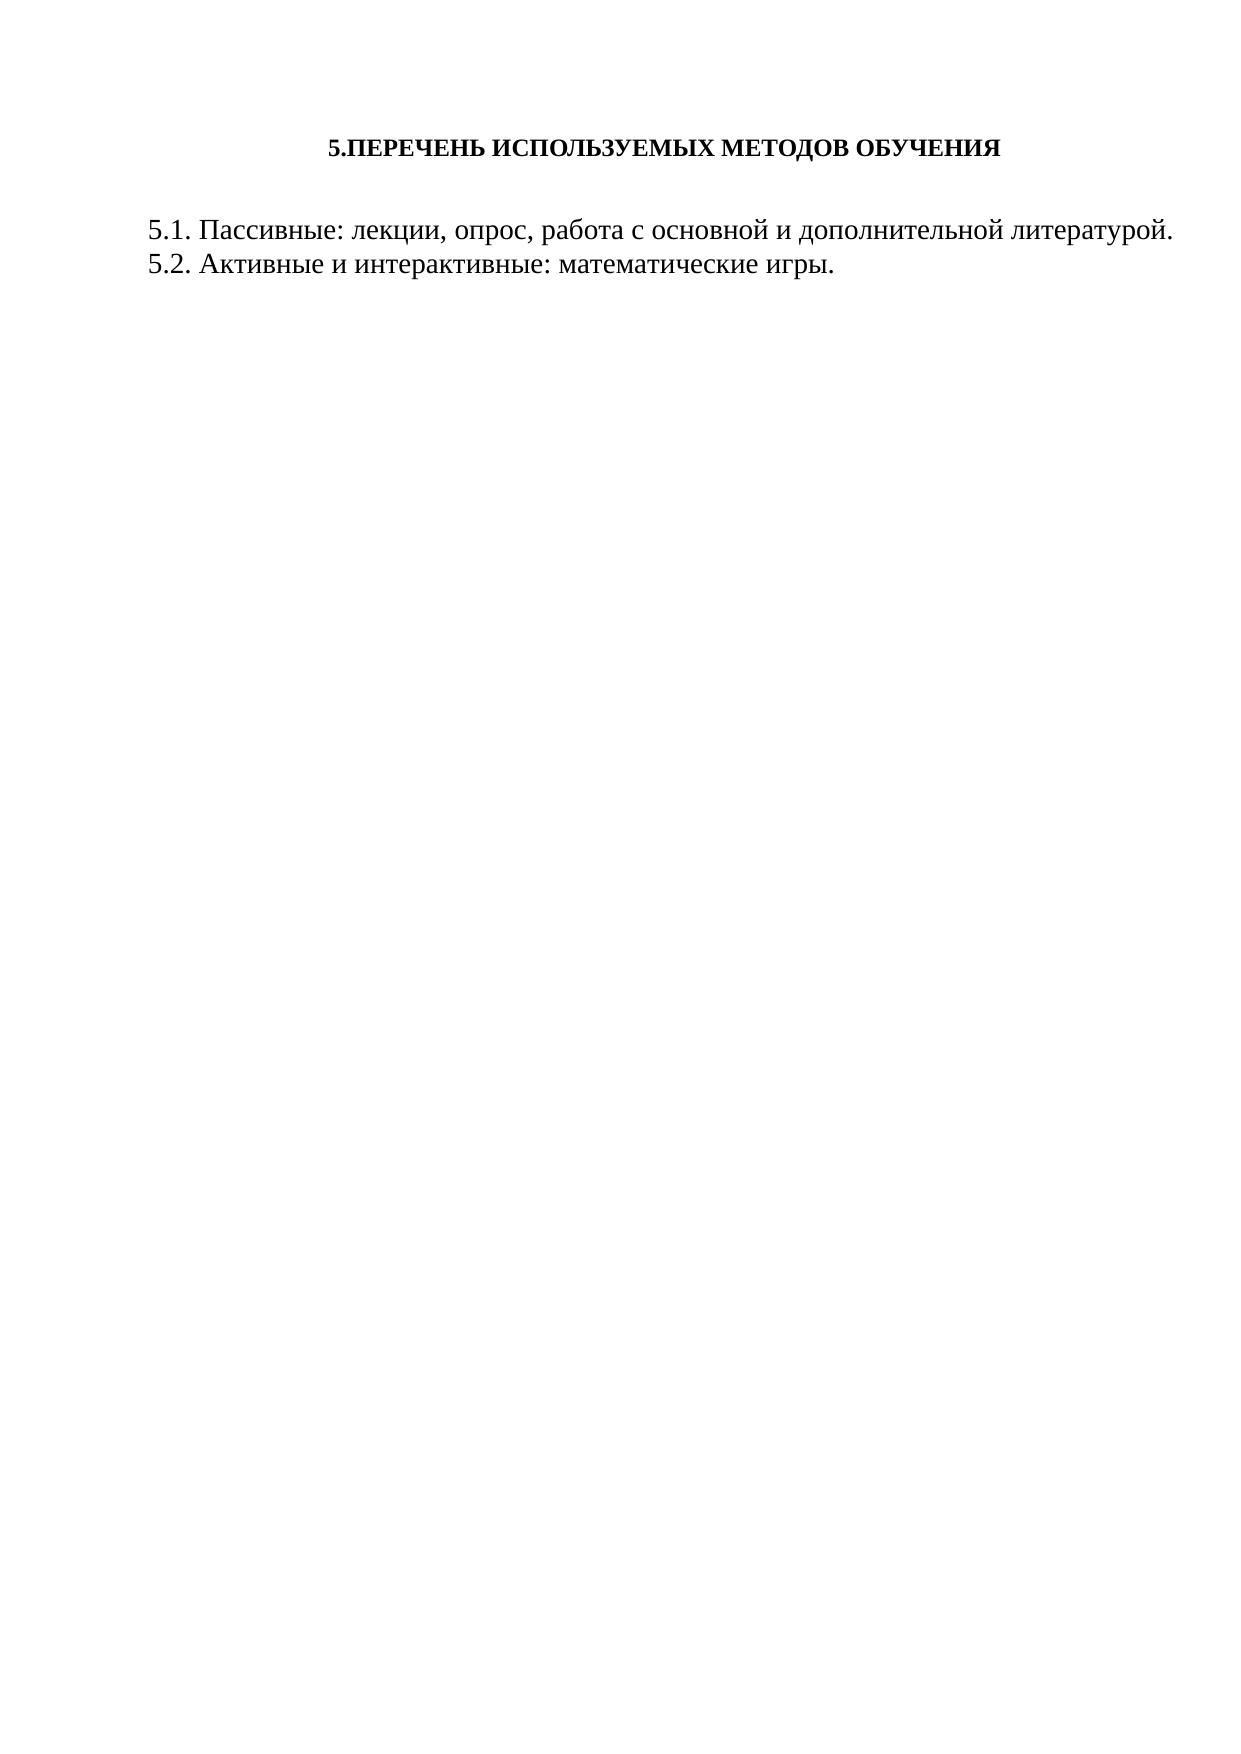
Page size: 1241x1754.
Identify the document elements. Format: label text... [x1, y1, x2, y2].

text 5.2. Активные и интерактивные: математические игры. [148, 247, 1181, 280]
text 5.ПЕРЕЧЕНЬ ИСПОЛЬЗУЕМЫХ МЕТОДОВ ОБУЧЕНИЯ [148, 133, 1181, 162]
text 5.1. Пассивные: лекции, опрос, работа с основной и дополнительной литературой. [148, 212, 1181, 246]
